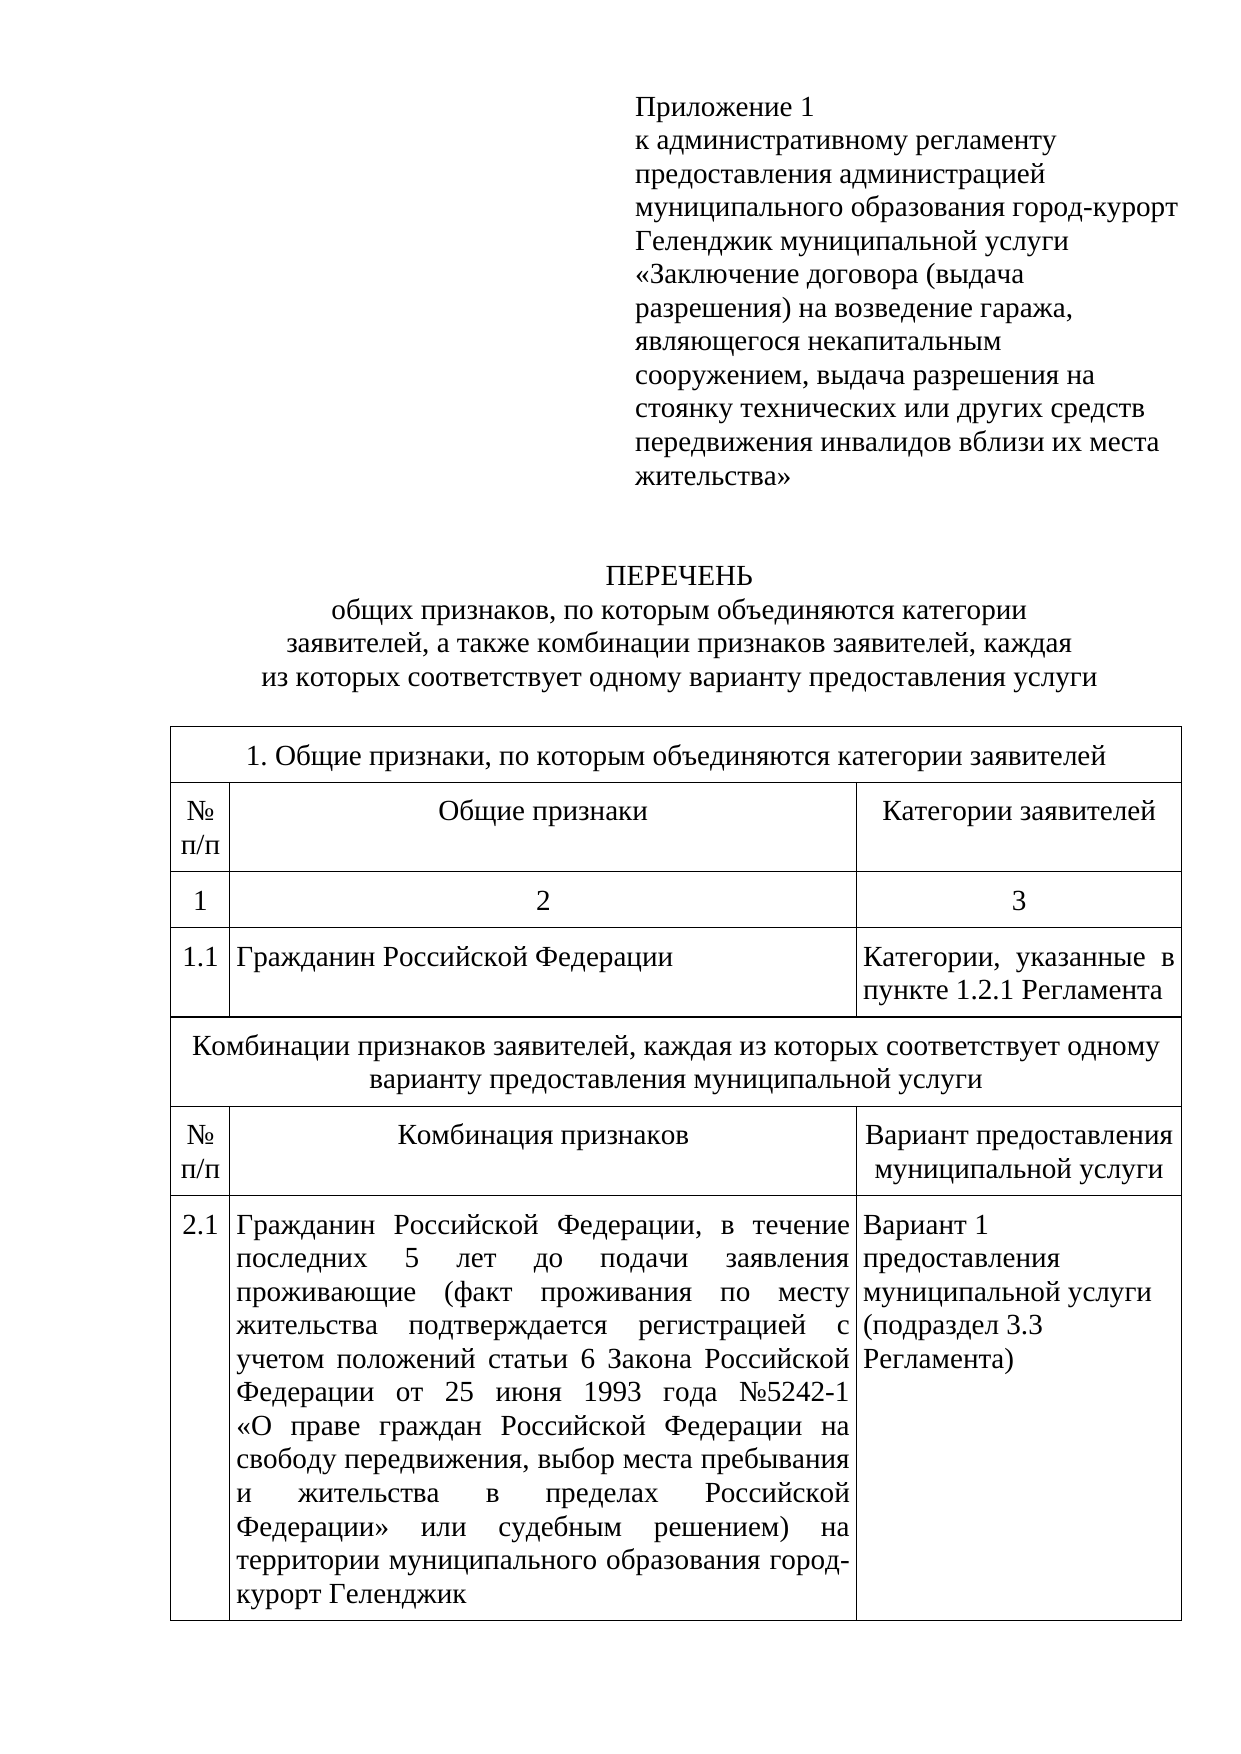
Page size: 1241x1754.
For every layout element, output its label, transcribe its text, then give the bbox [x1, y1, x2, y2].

table_cell № п/п [171, 783, 229, 871]
text общих признаков, по которым объединяются категории [177, 592, 1181, 625]
table_cell 1.1 [171, 928, 229, 1016]
table_cell 3 [857, 872, 1181, 927]
table_cell Вариант 1 предоставления муниципальной услуги (подраздел 3.3 Регламента) [857, 1196, 1181, 1620]
table_cell Общие признаки [230, 783, 856, 871]
table_cell Гражданин Российской Федерации [230, 928, 856, 1016]
table_cell Гражданин Российской Федерации, в течение последних 5 лет до подачи заявления проживающие (факт проживания по месту жительства подтверждается регистрацией с учетом положений статьи 6 Закона Российской Федерации от 25 июня 1993 года №5242-1 «О праве граждан Российской Федерации на свободу передвижения, выбор места пребывания и жительства в пределах Российской Федерации» или судебным решением) на территории муниципального образования город-курорт Геленджик [230, 1196, 856, 1620]
table_cell Категории, указанные в пункте 1.2.1 Регламента [857, 928, 1181, 1016]
text Приложение 1 [635, 89, 1181, 122]
table_cell Комбинации признаков заявителей, каждая из которых соответствует одному варианту предоставления муниципальной услуги [171, 1018, 1181, 1106]
text к административному регламенту [635, 122, 1181, 156]
text заявителей, а также комбинации признаков заявителей, каждая [177, 625, 1181, 659]
table_cell Вариант предоставления муниципальной услуги [857, 1107, 1181, 1195]
text ПЕРЕЧЕНЬ [177, 558, 1181, 592]
table_cell 2.1 [171, 1196, 229, 1620]
table_cell 1 [171, 872, 229, 927]
table_cell Категории заявителей [857, 783, 1181, 871]
table_cell № п/п [171, 1107, 229, 1195]
text из которых соответствует одному варианту предоставления услуги [177, 659, 1181, 692]
text предоставления администрацией муниципального образования город-курорт Геленджик муниципальной услуги «Заключение договора (выдача разрешения) на возведение гаража, являющегося некапитальным сооружением, выдача разрешения на стоянку технических или других средств передвижения инвалидов вблизи их места жительства» [635, 156, 1181, 491]
table_cell 2 [230, 872, 856, 927]
table_header 1. Общие признаки, по которым объединяются категории заявителей [171, 727, 1181, 782]
table_cell Комбинация признаков [230, 1107, 856, 1195]
